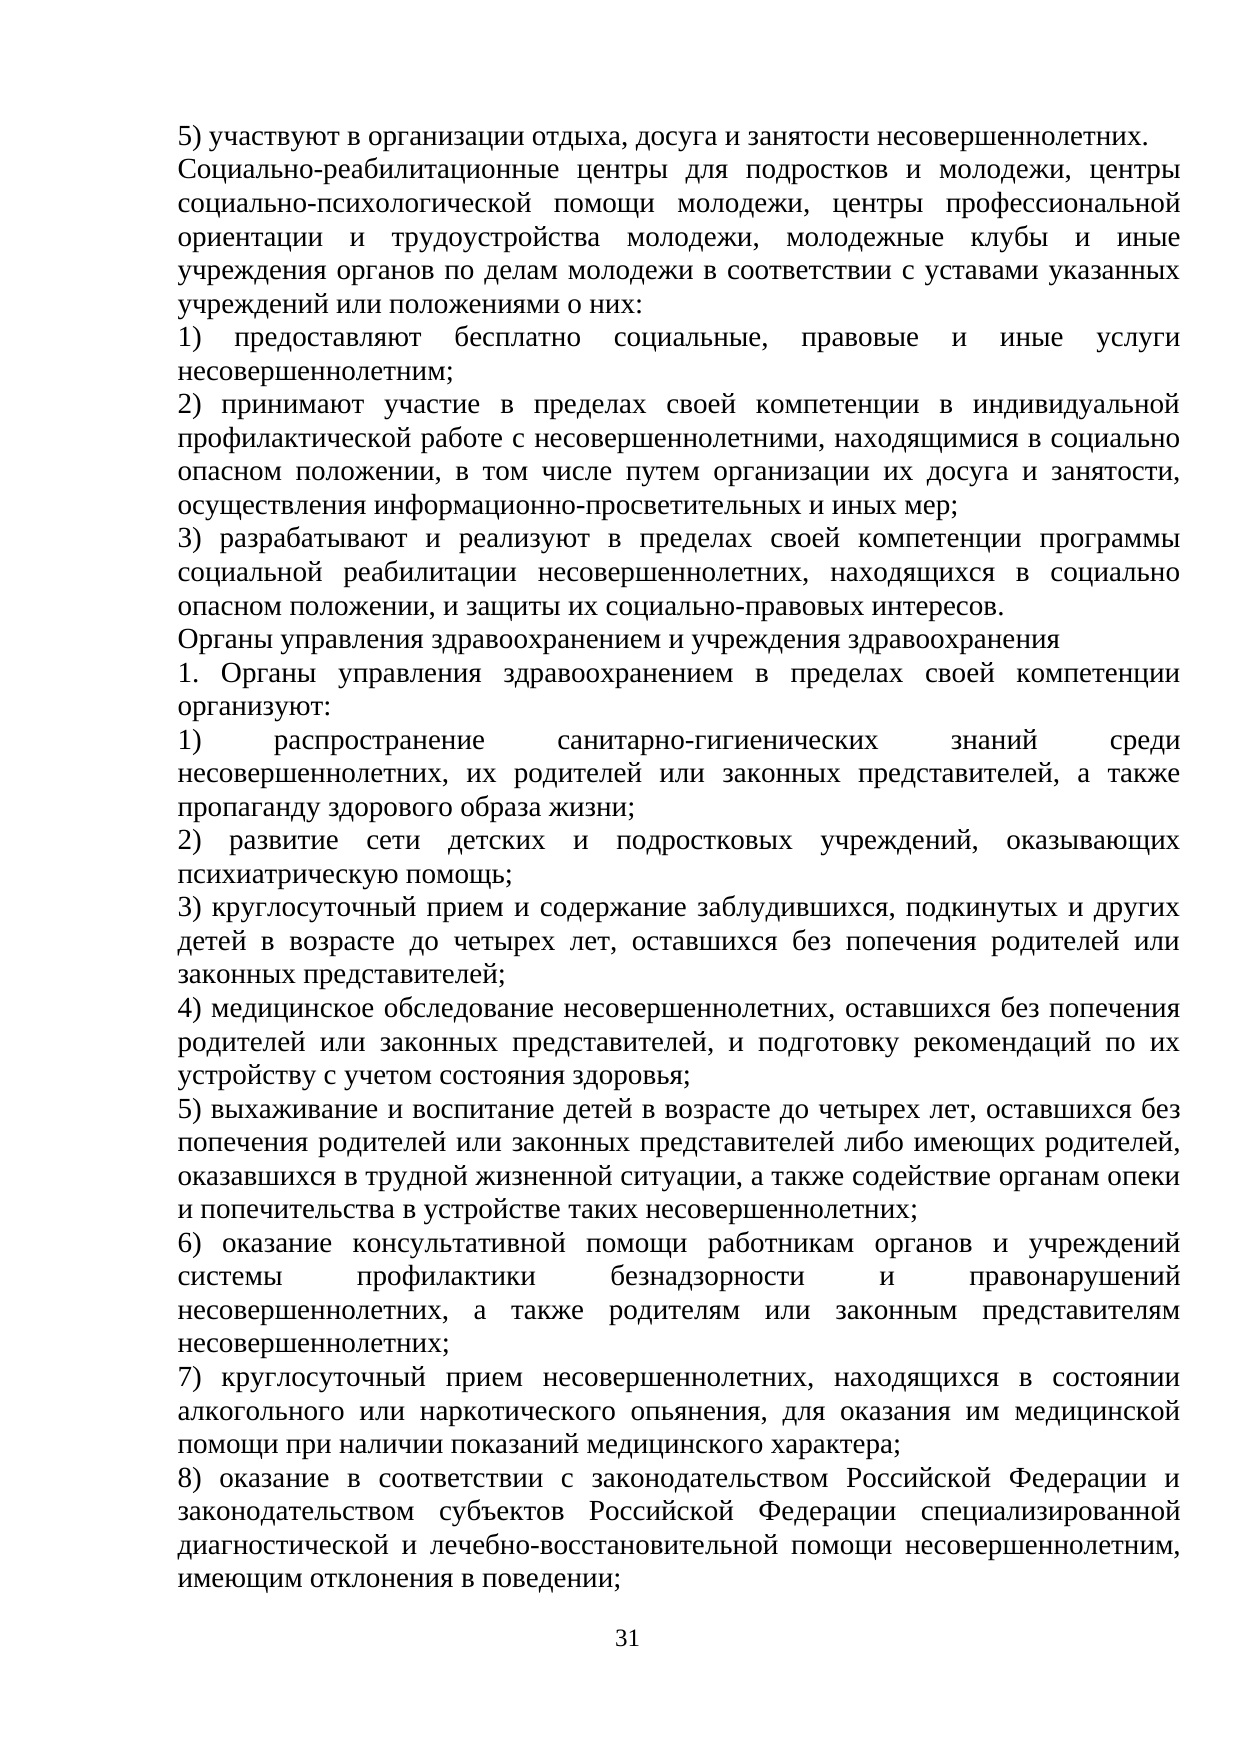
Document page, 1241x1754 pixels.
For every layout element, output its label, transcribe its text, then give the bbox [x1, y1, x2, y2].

text 5) выхаживание и воспитание детей в возрасте до четырех лет, оставшихся без попечения родителей или законных представителей либо имеющих родителей, оказавшихся в трудной жизненной ситуации, а также содействие органам опеки и попечительства в устройстве таких несовершеннолетних; [177, 1091, 1181, 1225]
text 7) круглосуточный прием несовершеннолетних, находящихся в состоянии алкогольного или наркотического опьянения, для оказания им медицинской помощи при наличии показаний медицинского характера; [177, 1359, 1181, 1460]
text 8) оказание в соответствии с законодательством Российской Федерации и законодательством субъектов Российской Федерации специализированной диагностической и лечебно-восстановительной помощи несовершеннолетним, имеющим отклонения в поведении; [177, 1460, 1181, 1594]
text 3) разрабатывают и реализуют в пределах своей компетенции программы социальной реабилитации несовершеннолетних, находящихся в социально опасном положении, и защиты их социально-правовых интересов. [177, 521, 1181, 621]
text Социально-реабилитационные центры для подростков и молодежи, центры социально-психологической помощи молодежи, центры профессиональной ориентации и трудоустройства молодежи, молодежные клубы и иные учреждения органов по делам молодежи в соответствии с уставами указанных учреждений или положениями о них: [177, 152, 1181, 319]
text 2) принимают участие в пределах своей компетенции в индивидуальной профилактической работе с несовершеннолетними, находящимися в социально опасном положении, в том числе путем организации их досуга и занятости, осуществления информационно-просветительных и иных мер; [177, 386, 1181, 521]
text 4) медицинское обследование несовершеннолетних, оставшихся без попечения родителей или законных представителей, и подготовку рекомендаций по их устройству с учетом состояния здоровья; [177, 990, 1181, 1091]
text Органы управления здравоохранением и учреждения здравоохранения [177, 621, 1181, 655]
text 3) круглосуточный прием и содержание заблудившихся, подкинутых и других детей в возрасте до четырех лет, оставшихся без попечения родителей или законных представителей; [177, 889, 1181, 990]
text 1) предоставляют бесплатно социальные, правовые и иные услуги несовершеннолетним; [177, 319, 1181, 386]
text 1. Органы управления здравоохранением в пределах своей компетенции организуют: [177, 655, 1181, 722]
text 6) оказание консультативной помощи работникам органов и учреждений системы профилактики безнадзорности и правонарушений несовершеннолетних, а также родителям или законным представителям несовершеннолетних; [177, 1225, 1181, 1359]
text 2) развитие сети детских и подростковых учреждений, оказывающих психиатрическую помощь; [177, 822, 1181, 889]
text 1) распространение санитарно-гигиенических знаний среди несовершеннолетних, их родителей или законных представителей, а также пропаганду здорового образа жизни; [177, 722, 1181, 822]
text 5) участвуют в организации отдыха, досуга и занятости несовершеннолетних. [177, 118, 1181, 152]
